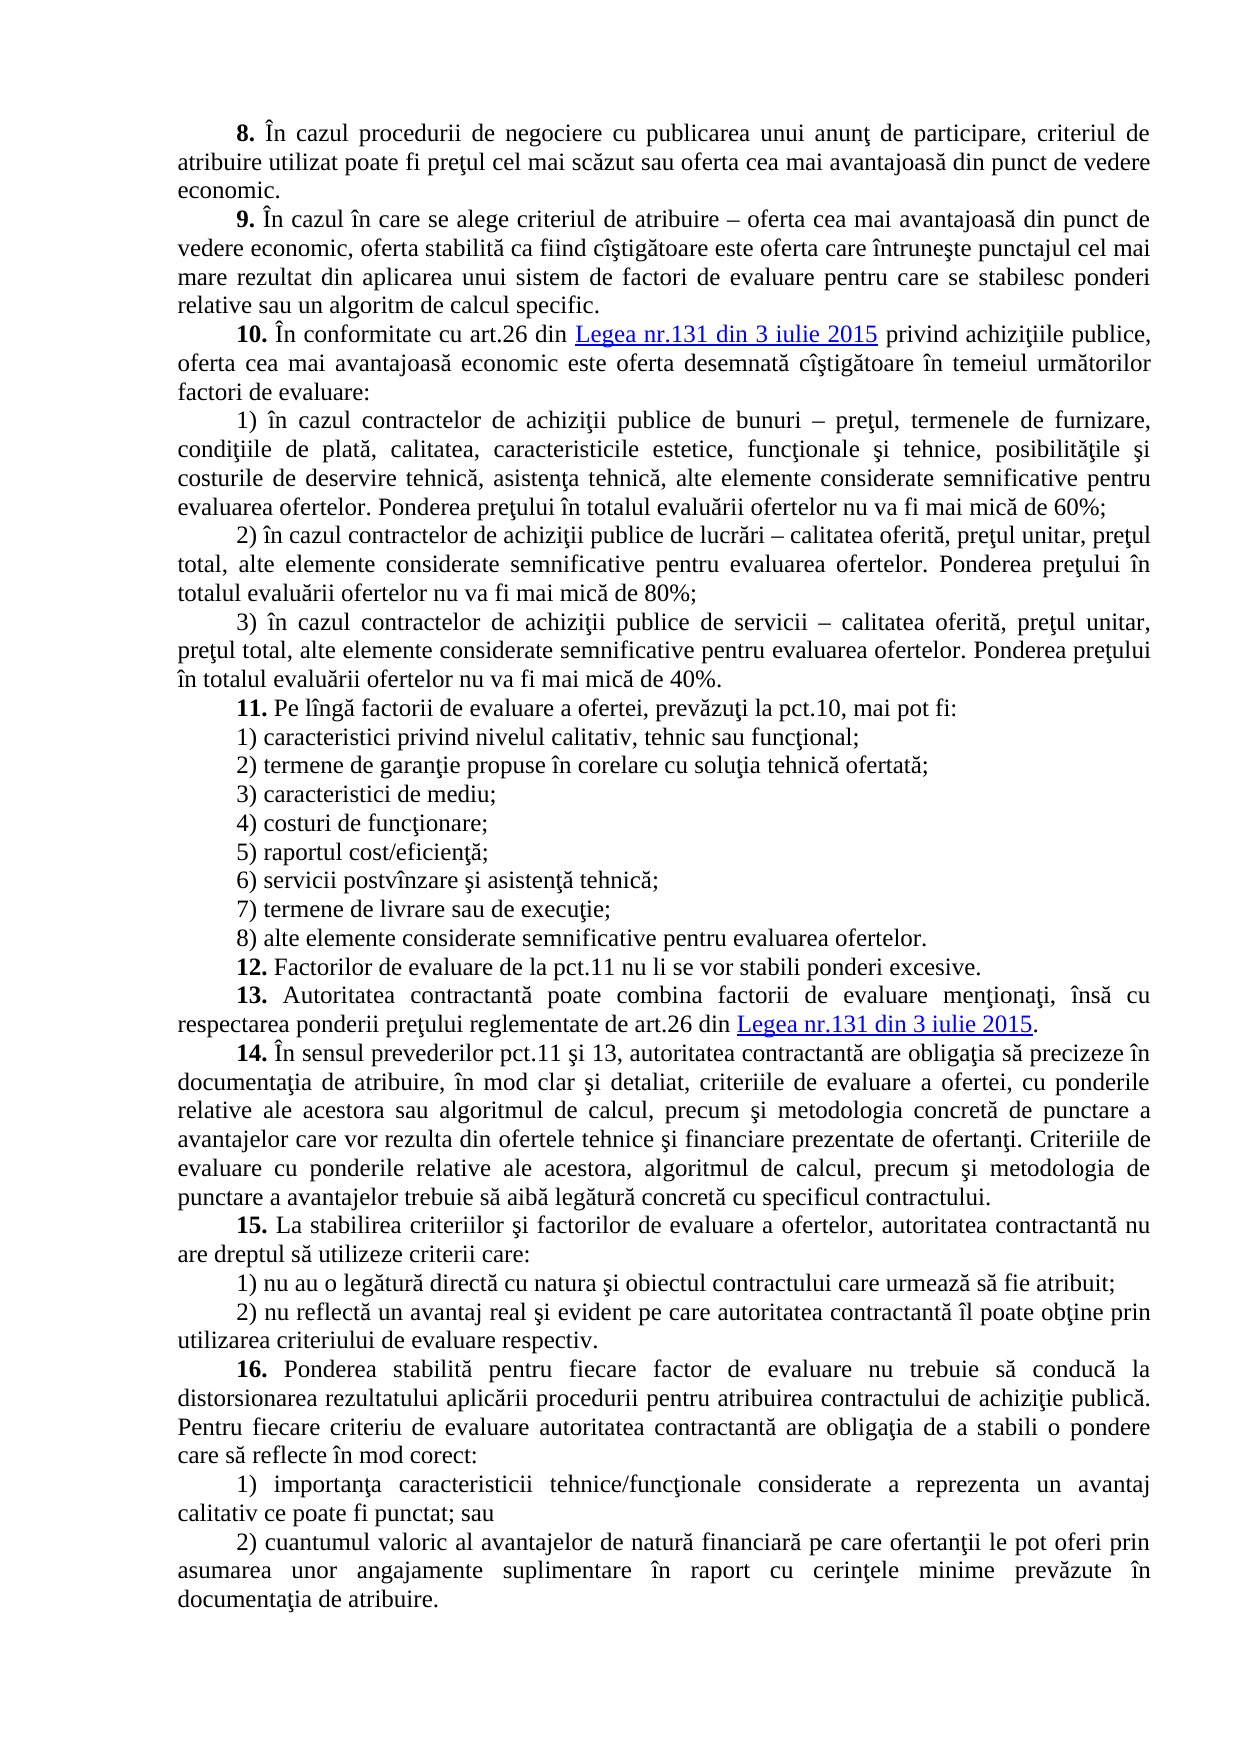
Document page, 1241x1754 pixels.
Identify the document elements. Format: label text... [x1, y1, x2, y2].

text 1) nu au o legătură directă cu natura şi obiectul contractului care urmează să fie atribuit; [177, 1268, 1152, 1297]
text 11. Pe lîngă factorii de evaluare a ofertei, prevăzuţi la pct.10, mai pot fi: [177, 693, 1152, 722]
text 2) nu reflectă un avantaj real şi evident pe care autoritatea contractantă îl poate obţine prin utilizarea criteriului de evaluare respectiv. [177, 1297, 1152, 1354]
text 8) alte elemente considerate semnificative pentru evaluarea ofertelor. [177, 923, 1152, 952]
text 1) importanţa caracteristicii tehnice/funcţionale considerate a reprezenta un avantaj calitativ ce poate fi punctat; sau [177, 1469, 1152, 1527]
text 2) termene de garanţie propuse în corelare cu soluţia tehnică ofertată; [177, 751, 1152, 779]
text 2) cuantumul valoric al avantajelor de natură financiară pe care ofertanţii le pot oferi prin asumarea unor angajamente suplimentare în raport cu cerinţele minime prevăzute în documentaţia de atribuire. [177, 1527, 1152, 1613]
text 14. În sensul prevederilor pct.11 şi 13, autoritatea contractantă are obligaţia să precizeze în documentaţia de atribuire, în mod clar şi detaliat, criteriile de evaluare a ofertei, cu ponderile relative ale acestora sau algoritmul de calcul, precum şi metodologia concretă de punctare a avantajelor care vor rezulta din ofertele tehnice şi financiare prezentate de ofertanţi. Criteriile de evaluare cu ponderile relative ale acestora, algoritmul de calcul, precum şi metodologia de punctare a avantajelor trebuie să aibă legătură concretă cu specificul contractului. [177, 1038, 1152, 1211]
text 4) costuri de funcţionare; [177, 808, 1152, 837]
text 15. La stabilirea criteriilor şi factorilor de evaluare a ofertelor, autoritatea contractantă nu are dreptul să utilizeze criterii care: [177, 1211, 1152, 1268]
text 8. În cazul procedurii de negociere cu publicarea unui anunţ de participare, criteriul de atribuire utilizat poate fi preţul cel mai scăzut sau oferta cea mai avantajoasă din punct de vedere economic. [177, 118, 1152, 204]
text 16. Ponderea stabilită pentru fiecare factor de evaluare nu trebuie să conducă la distorsionarea rezultatului aplicării procedurii pentru atribuirea contractului de achiziţie publică. Pentru fiecare criteriu de evaluare autoritatea contractantă are obligaţia de a stabili o pondere care să reflecte în mod corect: [177, 1354, 1152, 1469]
text 9. În cazul în care se alege criteriul de atribuire – oferta cea mai avantajoasă din punct de vedere economic, oferta stabilită ca fiind cîştigătoare este oferta care întruneşte punctajul cel mai mare rezultat din aplicarea unui sistem de factori de evaluare pentru care se stabilesc ponderi relative sau un algoritm de calcul specific. [177, 204, 1152, 319]
text 3) caracteristici de mediu; [177, 779, 1152, 808]
text 7) termene de livrare sau de execuţie; [177, 894, 1152, 923]
text 3) în cazul contractelor de achiziţii publice de servicii – calitatea oferită, preţul unitar, preţul total, alte elemente considerate semnificative pentru evaluarea ofertelor. Ponderea preţului în totalul evaluării ofertelor nu va fi mai mică de 40%. [177, 607, 1152, 693]
text 12. Factorilor de evaluare de la pct.11 nu li se vor stabili ponderi excesive. [177, 952, 1152, 981]
text 5) raportul cost/eficienţă; [177, 837, 1152, 866]
text 6) servicii postvînzare şi asistenţă tehnică; [177, 866, 1152, 894]
text 1) caracteristici privind nivelul calitativ, tehnic sau funcţional; [177, 722, 1152, 751]
text 10. În conformitate cu art.26 din Legea nr.131 din 3 iulie 2015 privind achiziţiile publice, oferta cea mai avantajoasă economic este oferta desemnată cîştigătoare în temeiul următorilor factori de evaluare: [177, 319, 1152, 406]
text 1) în cazul contractelor de achiziţii publice de bunuri – preţul, termenele de furnizare, condiţiile de plată, calitatea, caracteristicile estetice, funcţionale şi tehnice, posibilităţile şi costurile de deservire tehnică, asistenţa tehnică, alte elemente considerate semnificative pentru evaluarea ofertelor. Ponderea preţului în totalul evaluării ofertelor nu va fi mai mică de 60%; [177, 406, 1152, 521]
text 2) în cazul contractelor de achiziţii publice de lucrări – calitatea oferită, preţul unitar, preţul total, alte elemente considerate semnificative pentru evaluarea ofertelor. Ponderea preţului în totalul evaluării ofertelor nu va fi mai mică de 80%; [177, 521, 1152, 607]
text 13. Autoritatea contractantă poate combina factorii de evaluare menţionaţi, însă cu respectarea ponderii preţului reglementate de art.26 din Legea nr.131 din 3 iulie 2015. [177, 981, 1152, 1038]
